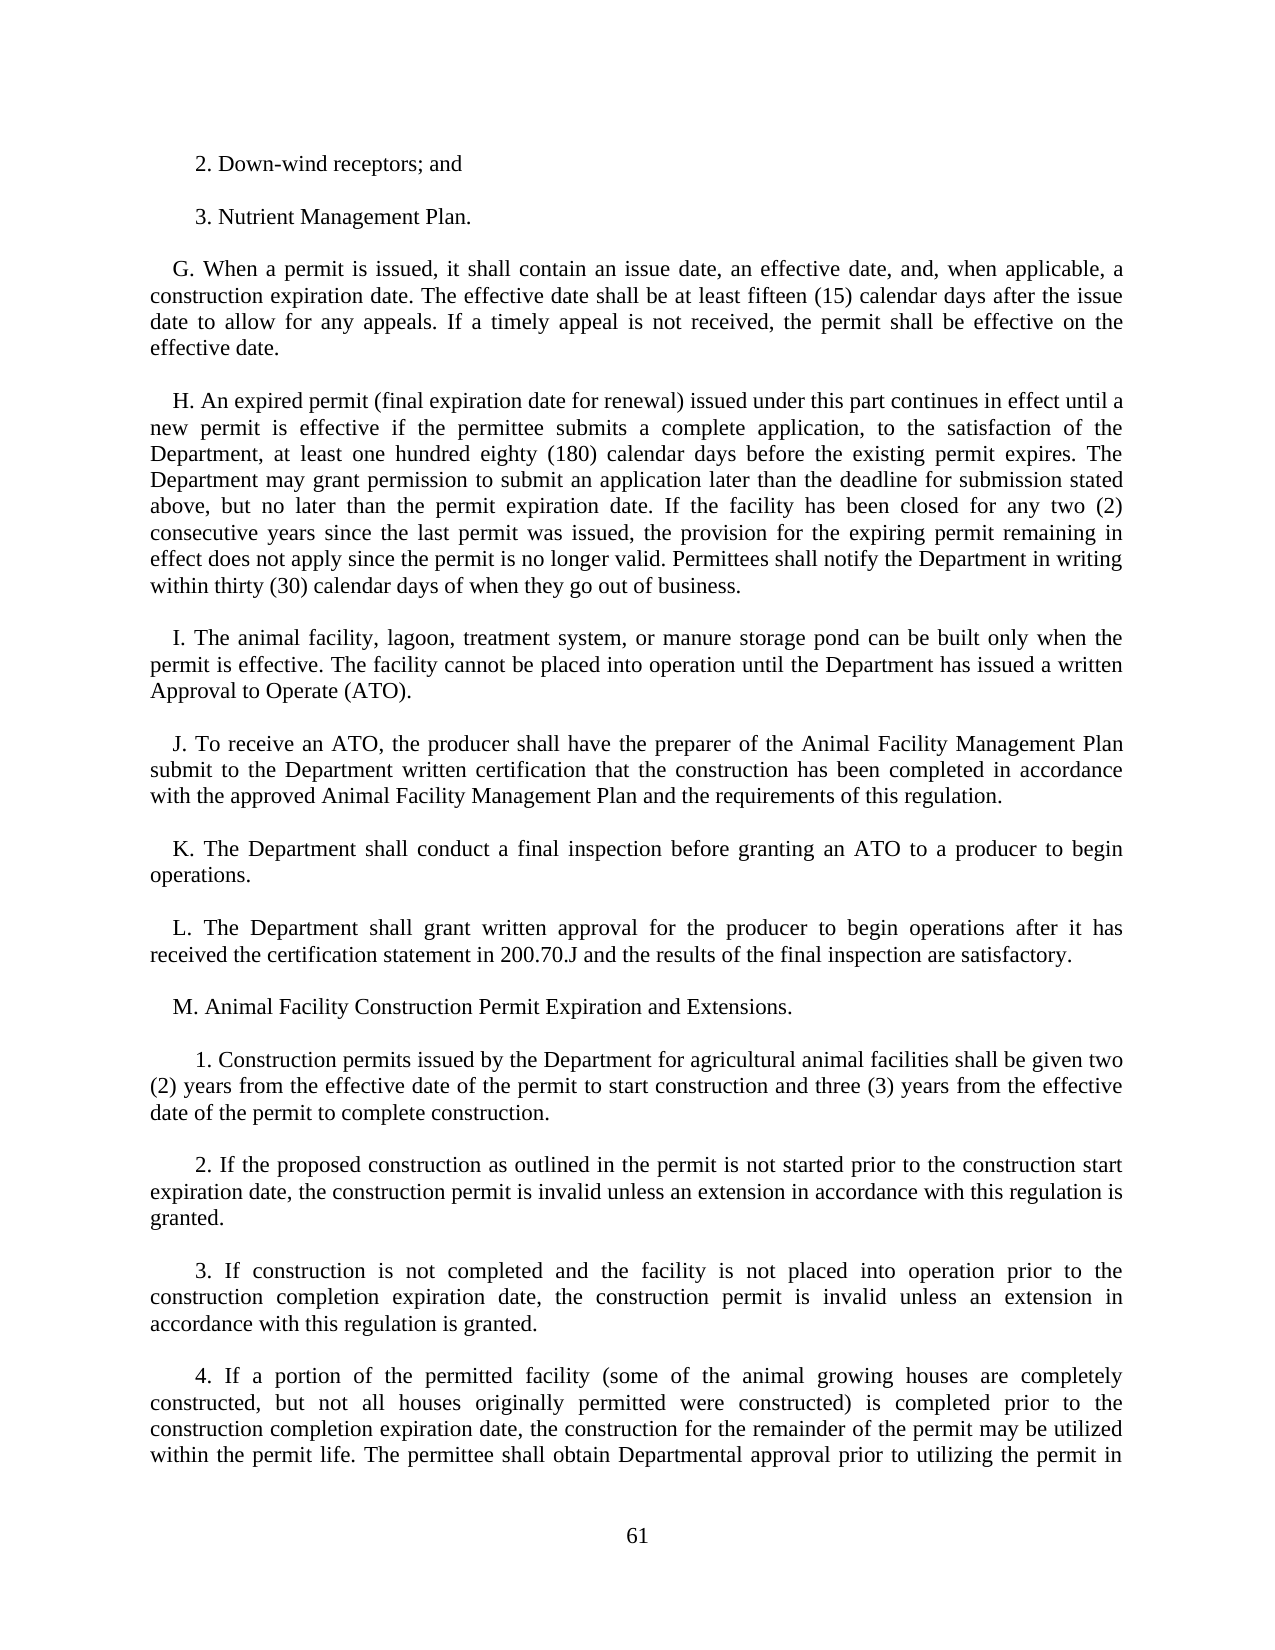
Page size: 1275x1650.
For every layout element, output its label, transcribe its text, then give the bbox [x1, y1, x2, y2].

text K. The Department shall conduct a final inspection before granting an ATO to a producer to begin operations. [150, 835, 1125, 888]
text I. The animal facility, lagoon, treatment system, or manure storage pond can be built only when the permit is effective. The facility cannot be placed into operation until the Department has issued a written Approval to Operate (ATO). [150, 624, 1125, 703]
text 2. If the proposed construction as outlined in the permit is not started prior to the construction start expiration date, the construction permit is invalid unless an extension in accordance with this regulation is granted. [150, 1151, 1125, 1231]
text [150, 1362, 1125, 1468]
text G. When a permit is issued, it shall contain an issue date, an effective date, and, when applicable, a construction expiration date. The effective date shall be at least fifteen (15) calendar days after the issue date to allow for any appeals. If a timely appeal is not received, the permit shall be effective on the effective date. [150, 255, 1125, 361]
text L. The Department shall grant written approval for the producer to begin operations after it has received the certification statement in 200.70.J and the results of the final inspection are satisfactory. [150, 914, 1125, 967]
text 1. Construction permits issued by the Department for agricultural animal facilities shall be given two (2) years from the effective date of the permit to start construction and three (3) years from the effective date of the permit to complete construction. [150, 1046, 1125, 1125]
text 3. Nutrient Management Plan. [150, 203, 1125, 229]
text H. An expired permit (final expiration date for renewal) issued under this part continues in effect until a new permit is effective if the permittee submits a complete application, to the satisfaction of the Department, at least one hundred eighty (180) calendar days before the existing permit expires. The Department may grant permission to submit an application later than the deadline for submission stated above, but no later than the permit expiration date. If the facility has been closed for any two (2) consecutive years since the last permit was issued, the provision for the expiring permit remaining in effect does not apply since the permit is no longer valid. Permittees shall notify the Department in writing within thirty (30) calendar days of when they go out of business. [150, 387, 1125, 598]
text 2. Down-wind receptors; and [150, 150, 1125, 176]
text J. To receive an ATO, the producer shall have the preparer of the Animal Facility Management Plan submit to the Department written certification that the construction has been completed in accordance with the approved Animal Facility Management Plan and the requirements of this regulation. [150, 730, 1125, 809]
text 3. If construction is not completed and the facility is not placed into operation prior to the construction completion expiration date, the construction permit is invalid unless an extension in accordance with this regulation is granted. [150, 1257, 1125, 1336]
text M. Animal Facility Construction Permit Expiration and Extensions. [150, 993, 1125, 1020]
